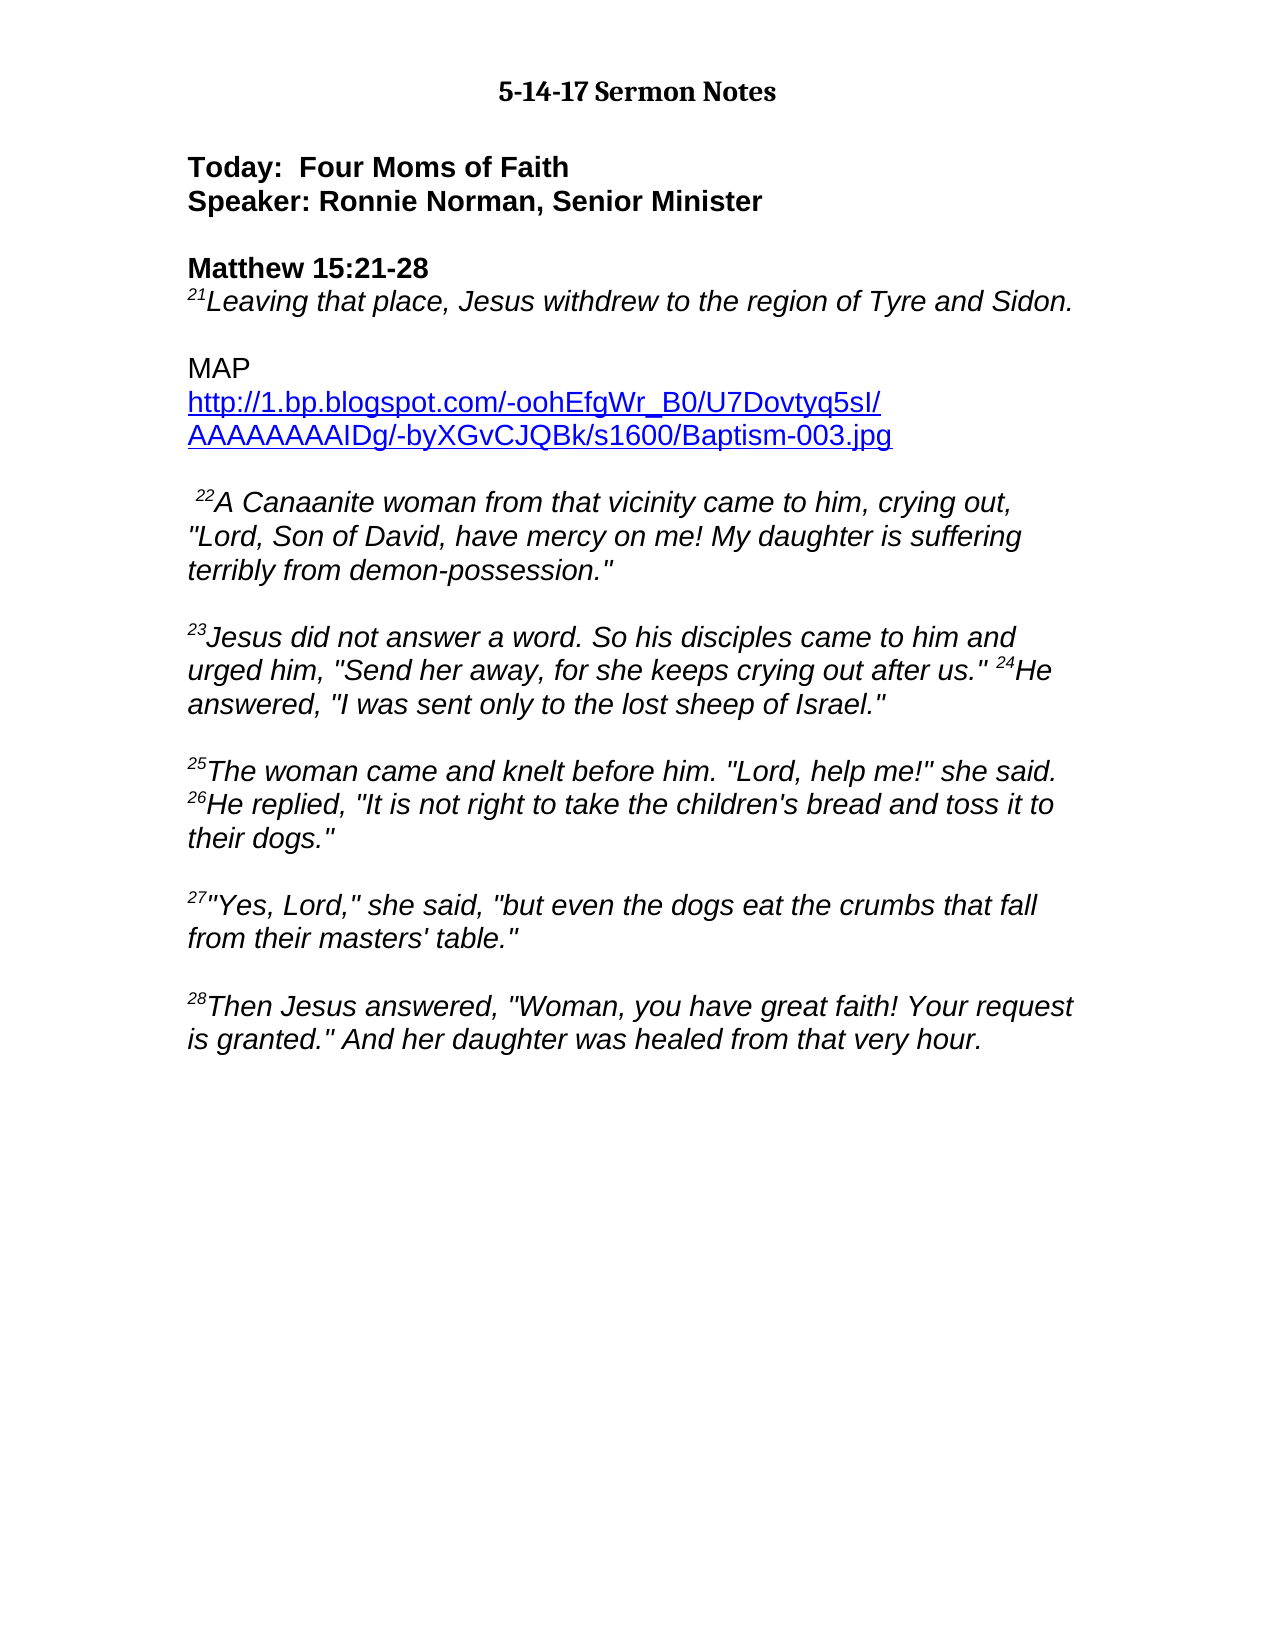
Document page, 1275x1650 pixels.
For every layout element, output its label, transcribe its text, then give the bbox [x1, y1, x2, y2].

text 28Then Jesus answered, "Woman, you have great faith! Your request is granted." And her daughter was healed from that very hour. [187, 988, 1087, 1056]
text Speaker: Ronnie Norman, Senior Minister [187, 183, 1087, 217]
text 21Leaving that place, Jesus withdrew to the region of Tyre and Sidon. [187, 284, 1087, 318]
text 22A Canaanite woman from that vicinity came to him, crying out, "Lord, Son of David, have mercy on me! My daughter is suffering terribly from demon-possession." [187, 485, 1087, 586]
text http://1.bp.blogspot.com/-oohEfgWr_B0/U7Dovtyq5sI/AAAAAAAAIDg/-byXGvCJQBk/s1600/Baptism-003.jpg [187, 385, 1087, 452]
text Today: Four Moms of Faith [187, 150, 1087, 183]
text 25The woman came and knelt before him. "Lord, help me!" she said. 26He replied, "It is not right to take the children's bread and toss it to their dogs." [187, 754, 1087, 854]
text MAP [187, 351, 1087, 385]
text 27"Yes, Lord," she said, "but even the dogs eat the crumbs that fall from their masters' table." [187, 888, 1087, 955]
text Matthew 15:21-28 [187, 251, 1087, 284]
text 23Jesus did not answer a word. So his disciples came to him and urged him, "Send her away, for she keeps crying out after us." 24He answered, "I was sent only to the lost sheep of Israel." [187, 619, 1087, 720]
